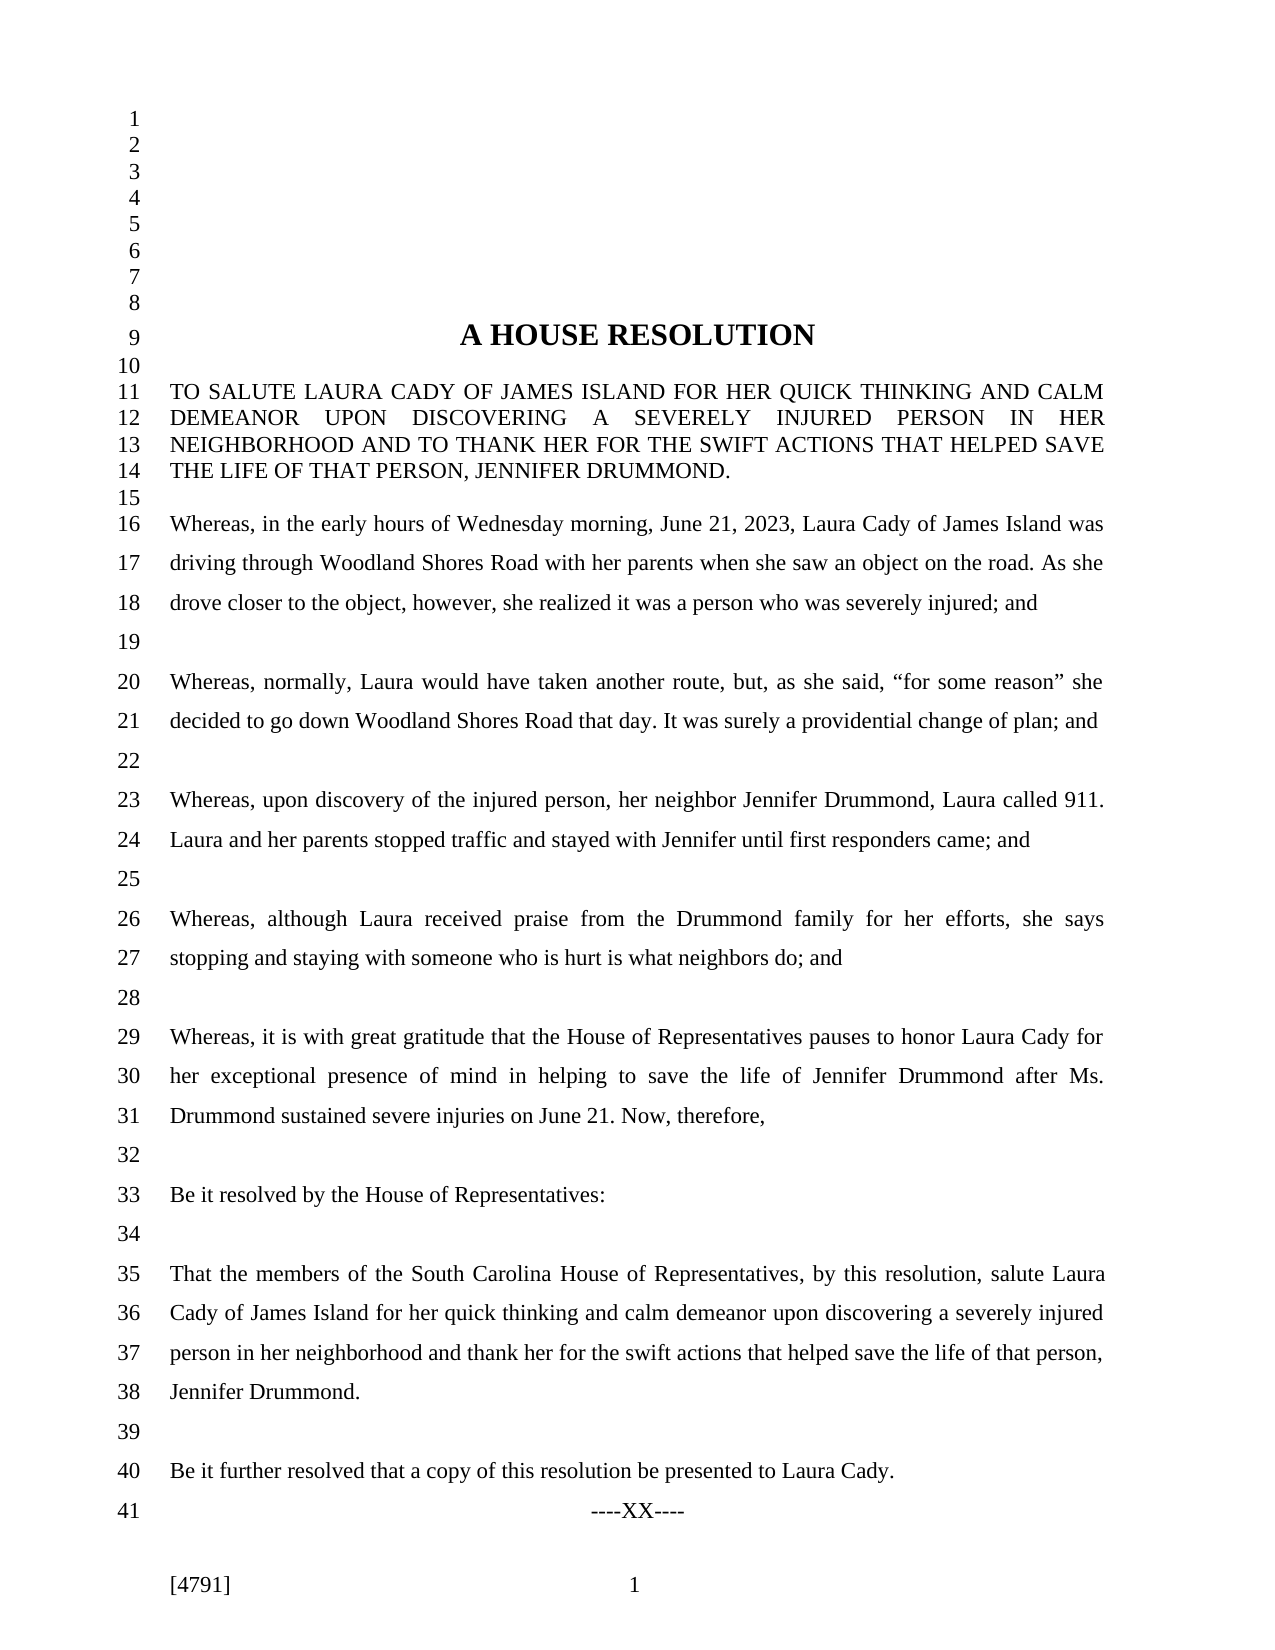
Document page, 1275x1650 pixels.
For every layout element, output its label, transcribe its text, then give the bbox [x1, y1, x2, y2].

text ----XX---- [169, 1497, 1106, 1523]
text Be it further resolved that a copy of this resolution be presented to Laura Cady. [169, 1457, 1106, 1484]
text Be it resolved by the : [169, 1181, 1106, 1207]
text Whereas, although Laura received praise from the Drummond family for her efforts, she says stopping and staying with someone who is hurt is what neighbors do; and [169, 905, 1106, 971]
text Whereas, in the early hours of Wednesday morning, June 21, 2023, Laura Cady of James Island was driving through Woodland Shores Road with her parents when she saw an object on the road. As she drove closer to the object, however, she realized it was a person who was severely injured; and [169, 510, 1106, 615]
text Whereas, it is with great gratitude that the House of Representatives pauses to honor Laura Cady for her exceptional presence of mind in helping to save the life of Jennifer Drummond after Ms. Drummond sustained severe injuries on June 21. Now, therefore, [169, 1023, 1106, 1128]
text That the members of the South Carolina , by this resolution, salute Laura Cady of James Island for her quick thinking and calm demeanor upon discovering a severely injured person in her neighborhood and thank her for the swift actions that helped save the life of that person, Jennifer Drummond. [169, 1260, 1106, 1405]
text Whereas, upon discovery of the injured person, her neighbor Jennifer Drummond, Laura called 911. Laura and her parents stopped traffic and stayed with Jennifer until first responders came; and [169, 786, 1106, 852]
text Whereas, normally, Laura would have taken another route, but, as she said, “for some reason” she decided to go down Woodland Shores Road that day. It was surely a providential change of plan; and [169, 668, 1106, 734]
text A RESOLUTION [169, 316, 1106, 352]
